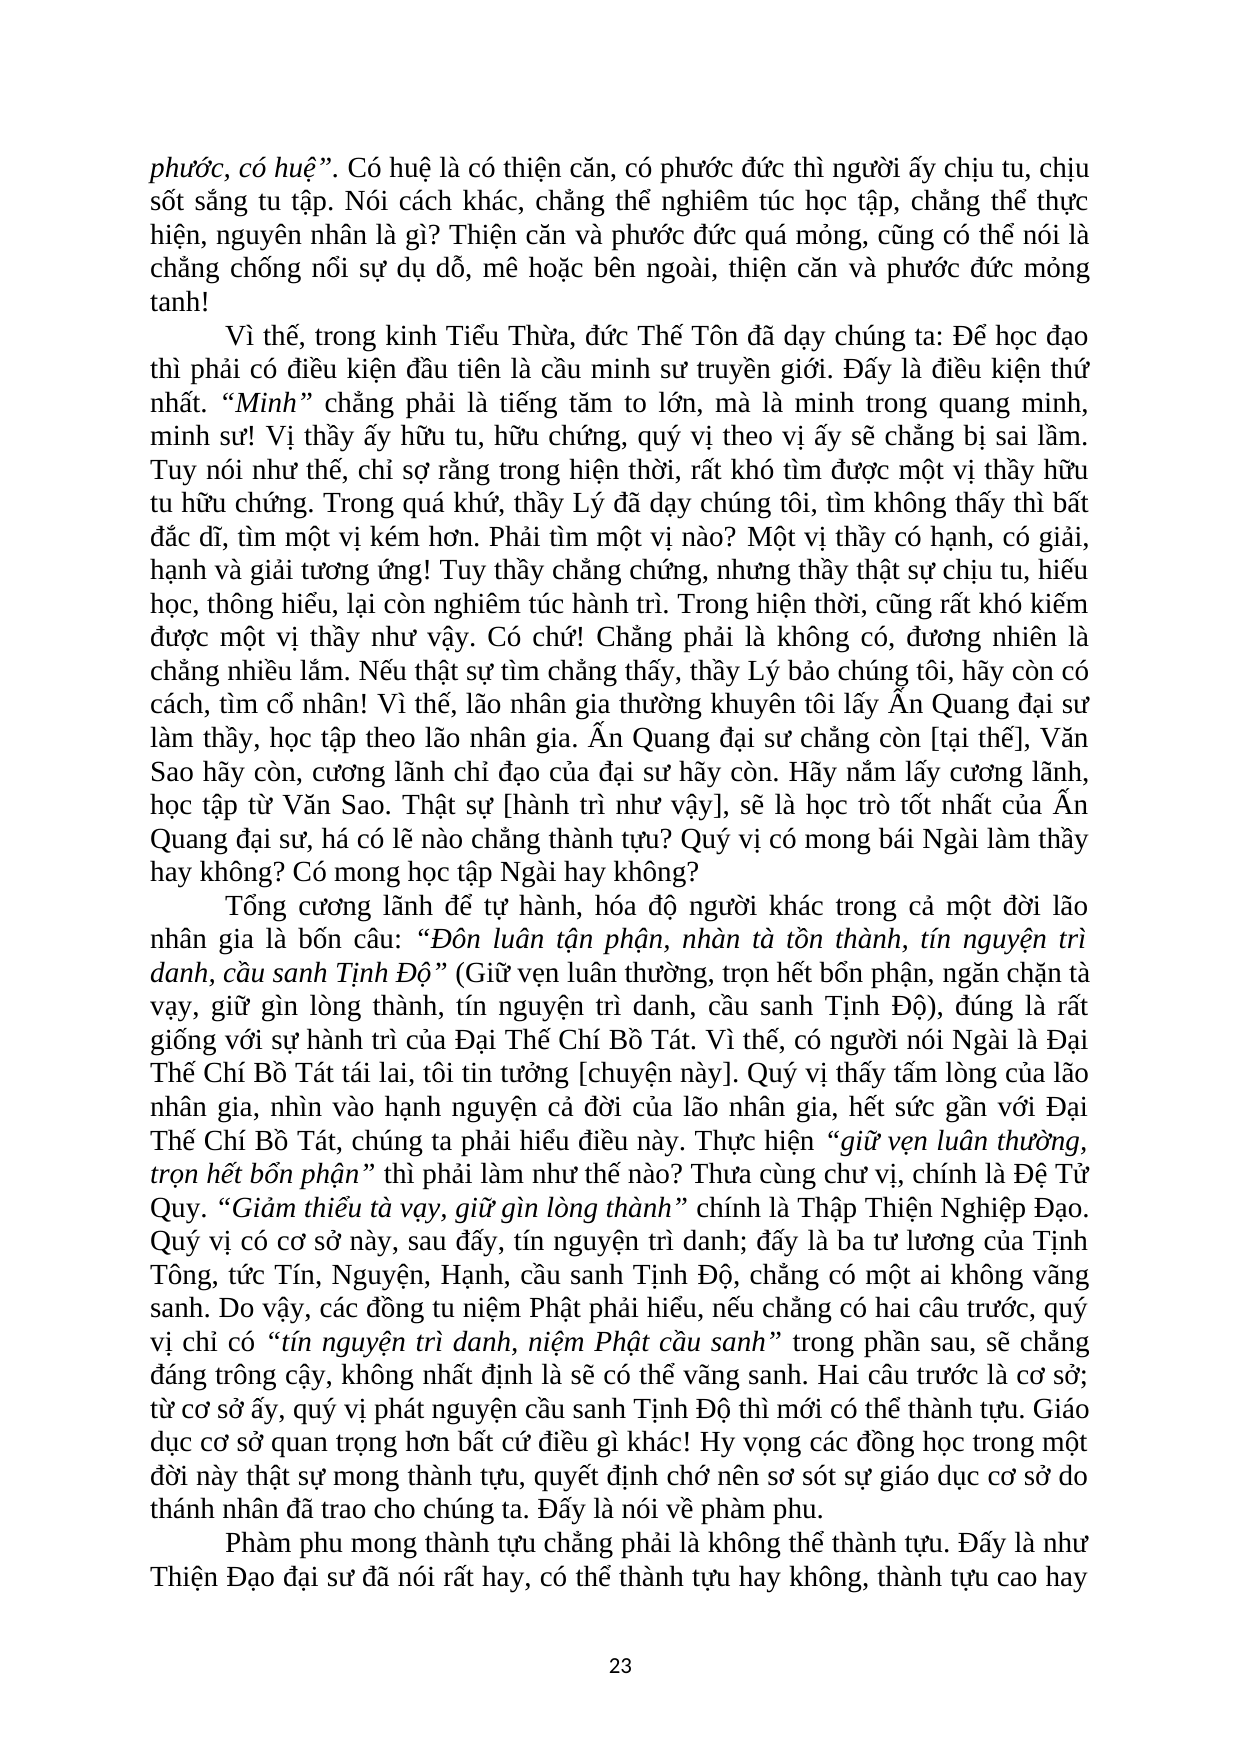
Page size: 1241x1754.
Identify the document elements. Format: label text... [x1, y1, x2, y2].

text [150, 150, 1090, 318]
text Tổng cương lãnh để tự hành, hóa độ người khác trong cả một đời lão nhân gia là bốn câu: “Đôn luân tận phận, nhàn tà tồn thành, tín nguyện trì danh, cầu sanh Tịnh Độ” (Giữ vẹn luân thường, trọn hết bổn phận, ngăn chặn tà vạy, giữ gìn lòng thành, tín nguyện trì danh, cầu sanh Tịnh Độ), đúng là rất giống với sự hành trì của Đại Thế Chí Bồ Tát. Vì thế, có người nói Ngài là Đại Thế Chí Bồ Tát tái lai, tôi tin tưởng [chuyện này]. Quý vị thấy tấm lòng của lão nhân gia, nhìn vào hạnh nguyện cả đời của lão nhân gia, hết sức gần với Đại Thế Chí Bồ Tát, chúng ta phải hiểu điều này. Thực hiện “giữ vẹn luân thường, trọn hết bổn phận” thì phải làm như thế nào? Thưa cùng chư vị, chính là Đệ Tử Quy. “Giảm thiểu tà vạy, giữ gìn lòng thành” chính là Thập Thiện Nghiệp Đạo. Quý vị có cơ sở này, sau đấy, tín nguyện trì danh; đấy là ba tư lương của Tịnh Tông, tức Tín, Nguyện, Hạnh, cầu sanh Tịnh Độ, chẳng có một ai không vãng sanh. Do vậy, các đồng tu niệm Phật phải hiểu, nếu chẳng có hai câu trước, quý vị chỉ có “tín nguyện trì danh, niệm Phật cầu sanh” trong phần sau, sẽ chẳng đáng trông cậy, không nhất định là sẽ có thể vãng sanh. Hai câu trước là cơ sở; từ cơ sở ấy, quý vị phát nguyện cầu sanh Tịnh Độ thì mới có thể thành tựu. Giáo dục cơ sở quan trọng hơn bất cứ điều gì khác! Hy vọng các đồng học trong một đời này thật sự mong thành tựu, quyết định chớ nên sơ sót sự giáo dục cơ sở do thánh nhân đã trao cho chúng ta. Đấy là nói về phàm phu. [150, 888, 1090, 1525]
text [150, 1525, 1090, 1592]
text Vì thế, trong kinh Tiểu Thừa, đức Thế Tôn đã dạy chúng ta: Để học đạo thì phải có điều kiện đầu tiên là cầu minh sư truyền giới. Đấy là điều kiện thứ nhất. “Minh” chẳng phải là tiếng tăm to lớn, mà là minh trong quang minh, minh sư! Vị thầy ấy hữu tu, hữu chứng, quý vị theo vị ấy sẽ chẳng bị sai lầm. Tuy nói như thế, chỉ sợ rằng trong hiện thời, rất khó tìm được một vị thầy hữu tu hữu chứng. Trong quá khứ, thầy Lý đã dạy chúng tôi, tìm không thấy thì bất đắc dĩ, tìm một vị kém hơn. Phải tìm một vị nào? Một vị thầy có hạnh, có giải, hạnh và giải tương ứng! Tuy thầy chẳng chứng, nhưng thầy thật sự chịu tu, hiếu học, thông hiểu, lại còn nghiêm túc hành trì. Trong hiện thời, cũng rất khó kiếm được một vị thầy như vậy. Có chứ! Chẳng phải là không có, đương nhiên là chẳng nhiều lắm. Nếu thật sự tìm chẳng thấy, thầy Lý bảo chúng tôi, hãy còn có cách, tìm cổ nhân! Vì thế, lão nhân gia thường khuyên tôi lấy Ấn Quang đại sư làm thầy, học tập theo lão nhân gia. Ấn Quang đại sư chẳng còn [tại thế], Văn Sao hãy còn, cương lãnh chỉ đạo của đại sư hãy còn. Hãy nắm lấy cương lãnh, học tập từ Văn Sao. Thật sự [hành trì như vậy], sẽ là học trò tốt nhất của Ấn Quang đại sư, há có lẽ nào chẳng thành tựu? Quý vị có mong bái Ngài làm thầy hay không? Có mong học tập Ngài hay không? [150, 318, 1090, 888]
